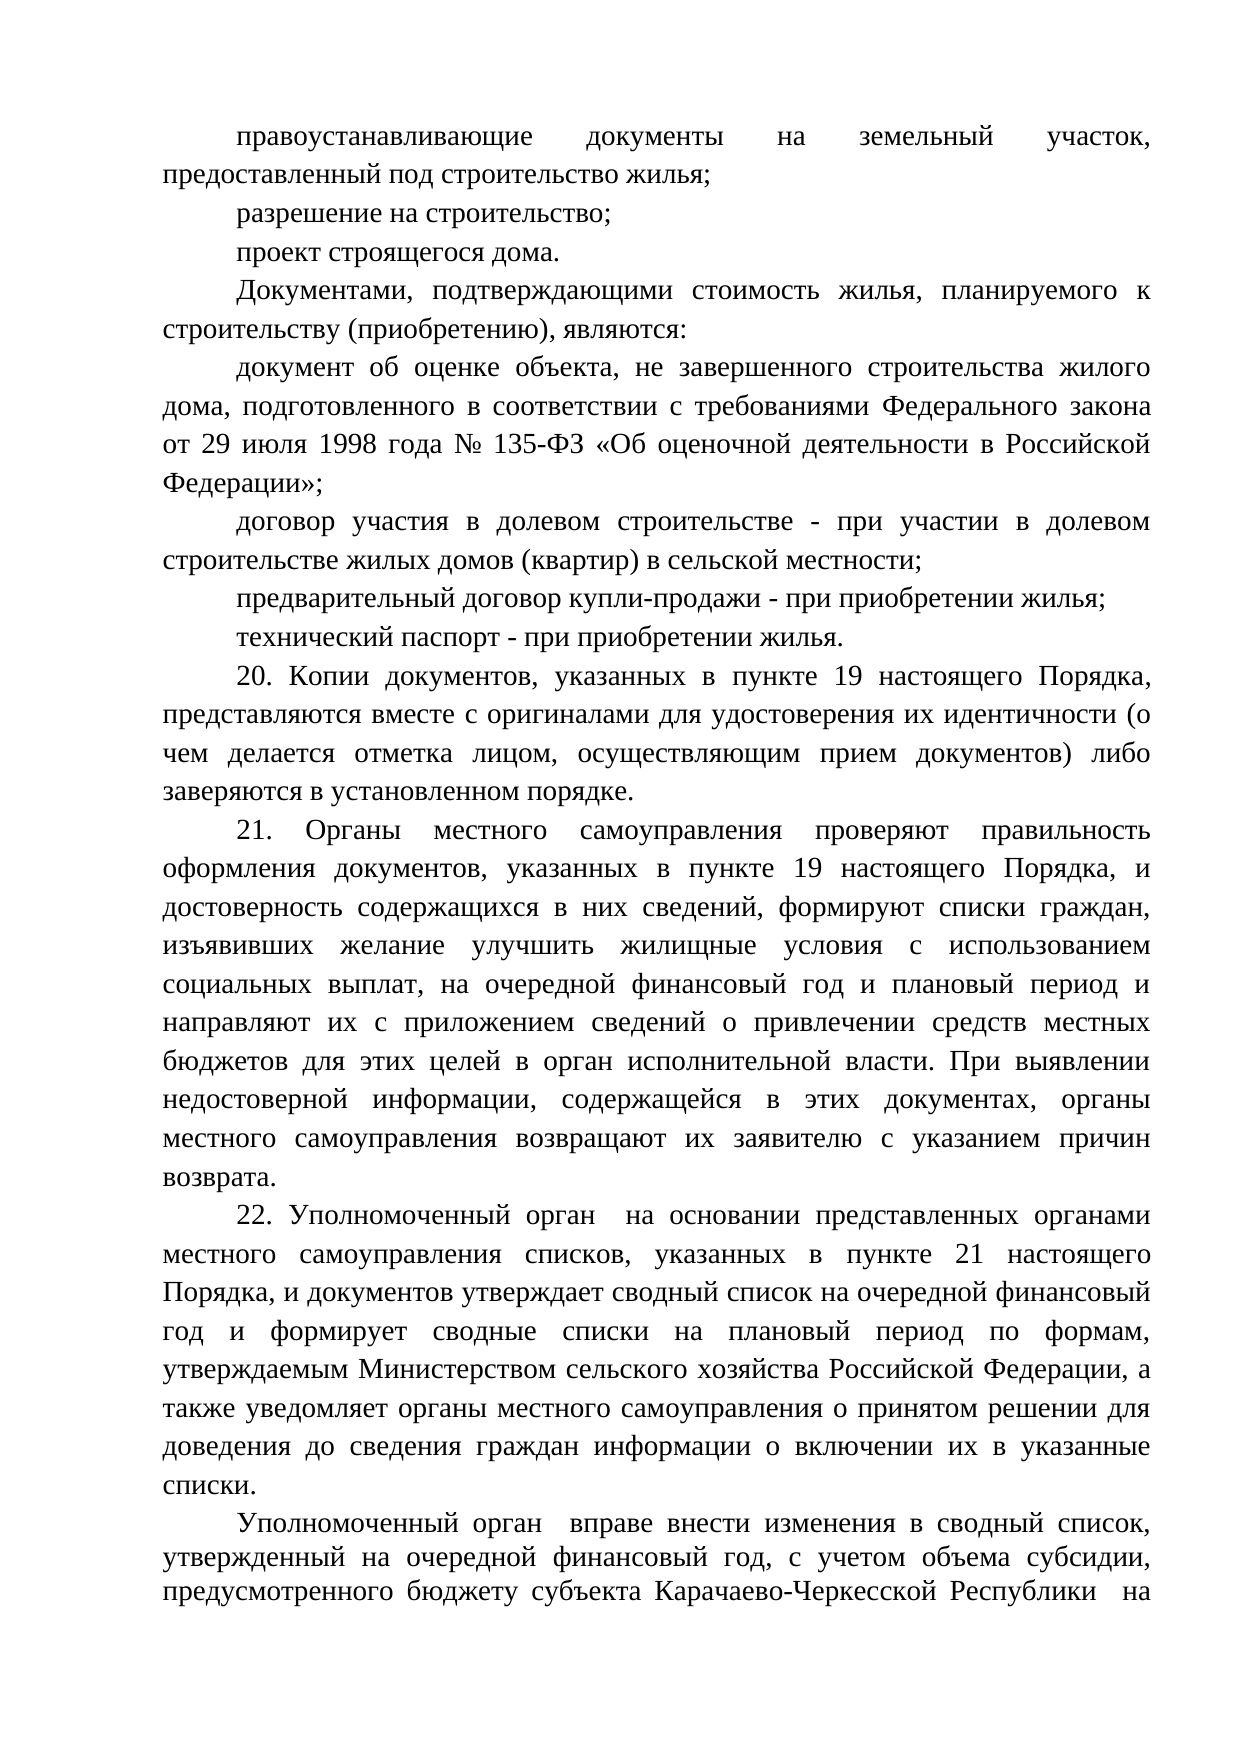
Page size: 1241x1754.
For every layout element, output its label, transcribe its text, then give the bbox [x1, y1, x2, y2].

text документ об оценке объекта, не завершенного строительства жилого дома, подготовленного в соответствии с требованиями Федерального закона от 29 июля 1998 года № 135-ФЗ «Об оценочной деятельности в Российской Федерации»; [162, 349, 1152, 498]
text Документами, подтверждающими стоимость жилья, планируемого к строительству (приобретению), являются: [162, 272, 1152, 344]
text разрешение на строительство; [162, 195, 1152, 229]
text 22. Уполномоченный орган на основании представленных органами местного самоуправления списков, указанных в пункте 21 настоящего Порядка, и документов утверждает сводный список на очередной финансовый год и формирует сводные списки на плановый период по формам, утверждаемым Министерством сельского хозяйства Российской Федерации, а также уведомляет органы местного самоуправления о принятом решении для доведения до сведения граждан информации о включении их в указанные списки. [162, 1197, 1152, 1501]
text 20. Копии документов, указанных в пункте 19 настоящего Порядка, представляются вместе с оригиналами для удостоверения их идентичности (о чем делается отметка лицом, осуществляющим прием документов) либо заверяются в установленном порядке. [162, 658, 1152, 807]
text 21. Органы местного самоуправления проверяют правильность оформления документов, указанных в пункте 19 настоящего Порядка, и достоверность содержащихся в них сведений, формируют списки граждан, изъявивших желание улучшить жилищные условия с использованием социальных выплат, на очередной финансовый год и плановый период и направляют их с приложением сведений о привлечении средств местных бюджетов для этих целей в орган исполнительной власти. При выявлении недостоверной информации, содержащейся в этих документах, органы местного самоуправления возвращают их заявителю с указанием причин возврата. [162, 812, 1152, 1192]
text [162, 1506, 1152, 1606]
text проект строящегося дома. [162, 234, 1152, 267]
text технический паспорт - при приобретении жилья. [162, 619, 1152, 653]
text предварительный договор купли-продажи - при приобретении жилья; [162, 581, 1152, 614]
text договор участия в долевом строительстве - при участии в долевом строительстве жилых домов (квартир) в сельской местности; [162, 503, 1152, 576]
text правоустанавливающие документы на земельный участок, предоставленный под строительство жилья; [162, 118, 1152, 190]
